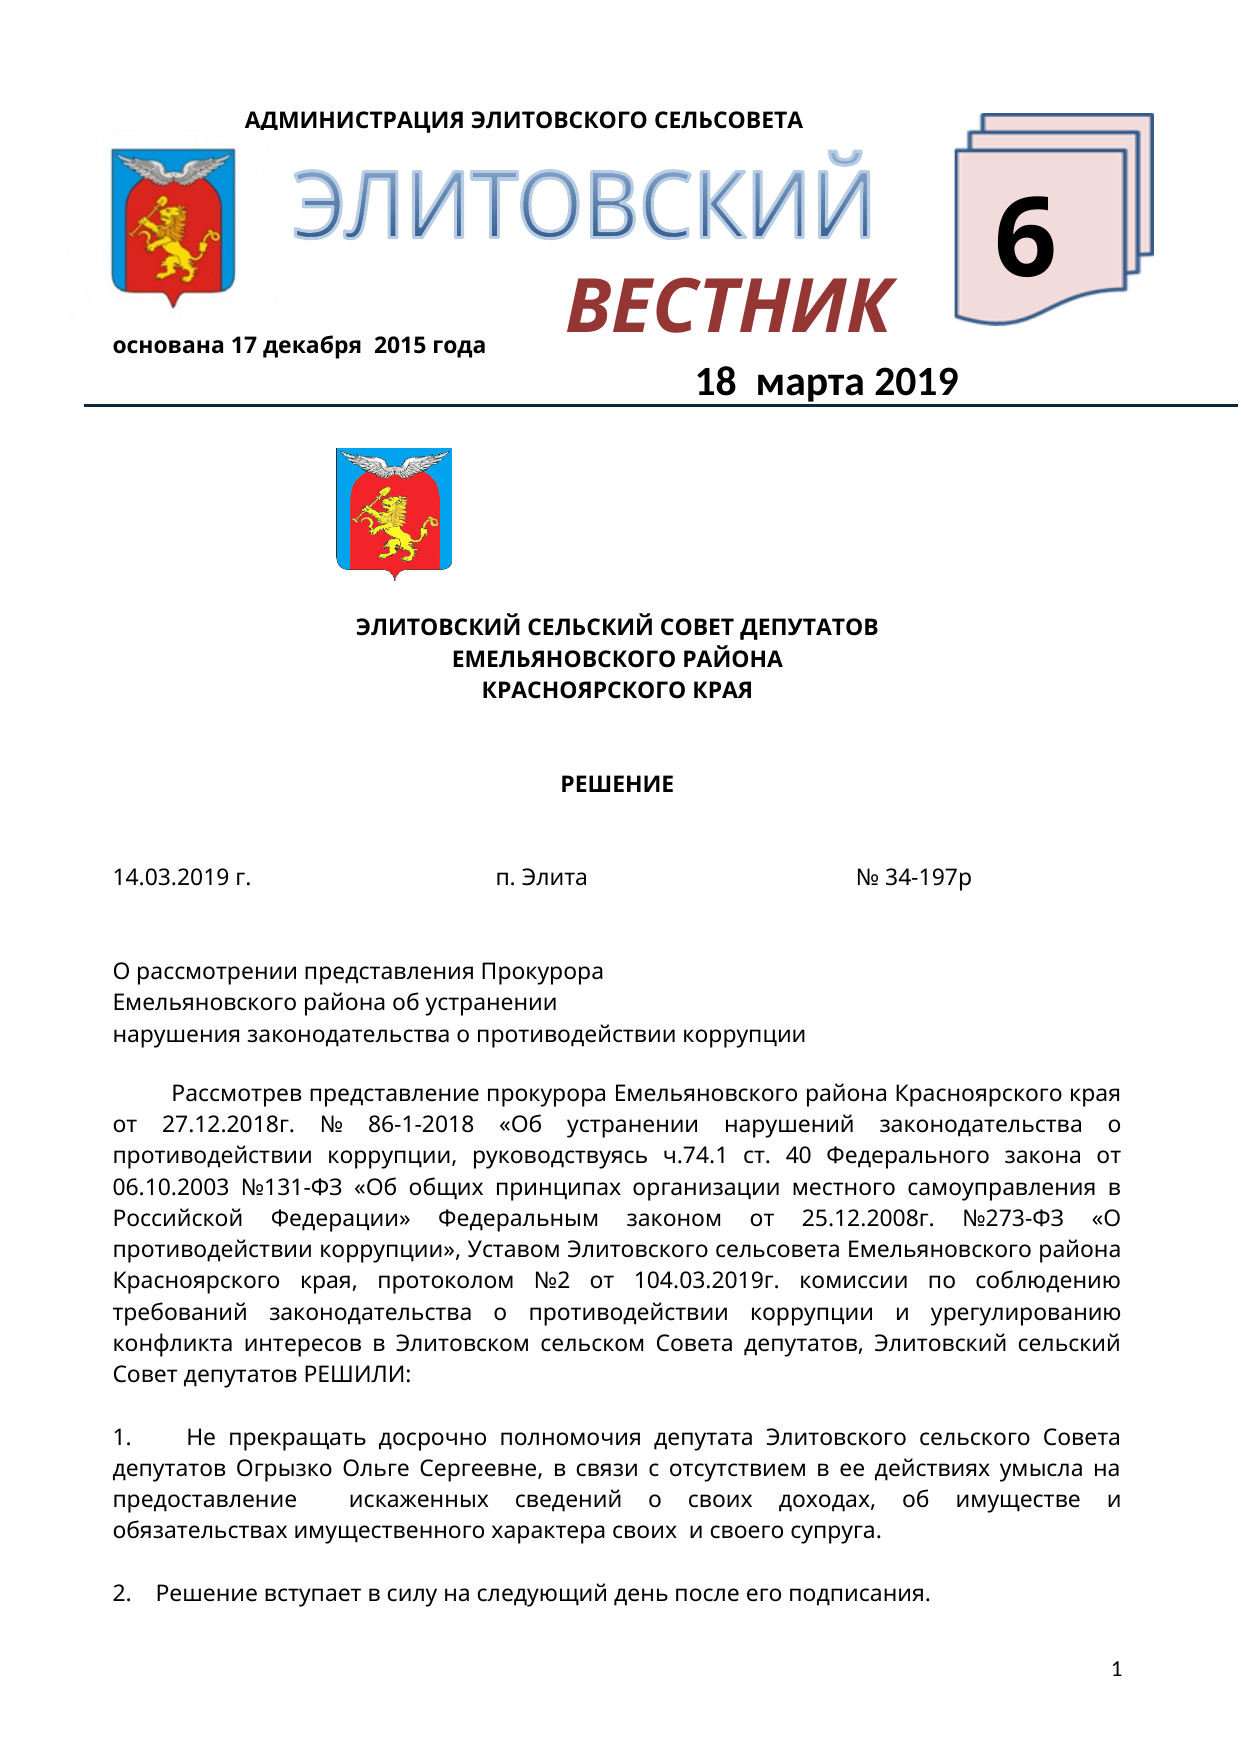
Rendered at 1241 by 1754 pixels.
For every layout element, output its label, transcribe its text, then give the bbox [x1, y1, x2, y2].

text РЕШЕНИЕ [112, 767, 1122, 799]
text ЕМЕЛЬЯНОВСКОГО РАЙОНА [112, 642, 1122, 674]
text 14.03.2019 г. п. Элита № 34-197р [112, 861, 1122, 892]
text основана 17 декабря 2015 года [112, 329, 1122, 361]
text ЭЛИТОВСКИЙ СЕЛЬСКИЙ СОВЕТ ДЕПУТАТОВ [112, 611, 1122, 642]
text 2. Решение вступает в силу на следующий день после его подписания. [112, 1577, 1122, 1608]
text нарушения законодательства о противодействии коррупции [112, 1017, 1122, 1049]
picture [954, 113, 1154, 323]
text АДМИНИСТРАЦИЯ ЭЛИТОВСКОГО СЕЛЬСОВЕТА [112, 103, 1122, 135]
text 1. Не прекращать досрочно полномочия депутата Элитовского сельского Совета депутатов Огрызко Ольге Сергеевне, в связи с отсутствием в ее действиях умысла на предоставление искаженных сведений о своих доходах, об имуществе и обязательствах имущественного характера своих и своего супруга. [112, 1421, 1122, 1546]
picture [62, 130, 284, 325]
text Рассмотрев представление прокурора Емельяновского района Красноярского края от 27.12.2018г. № 86-1-2018 «Об устранении нарушений законодательства о противодействии коррупции, руководствуясь ч.74.1 ст. 40 Федерального закона от 06.10.2003 №131-ФЗ «Об общих принципах организации местного самоуправления в Российской Федерации» Федеральным законом от 25.12.2008г. №273-ФЗ «О противодействии коррупции», Уставом Элитовского сельсовета Емельяновского района Красноярского края, протоколом №2 от 104.03.2019г. комиссии по соблюдению требований законодательства о противодействии коррупции и урегулированию конфликта интересов в Элитовском сельском Совета депутатов, Элитовский сельский Совет депутатов РЕШИЛИ: [112, 1077, 1122, 1389]
text КРАСНОЯРСКОГО КРАЯ [112, 674, 1122, 705]
text О рассмотрении представления Прокурора [112, 955, 1122, 986]
text Емельяновского района об устранении [112, 986, 1122, 1017]
